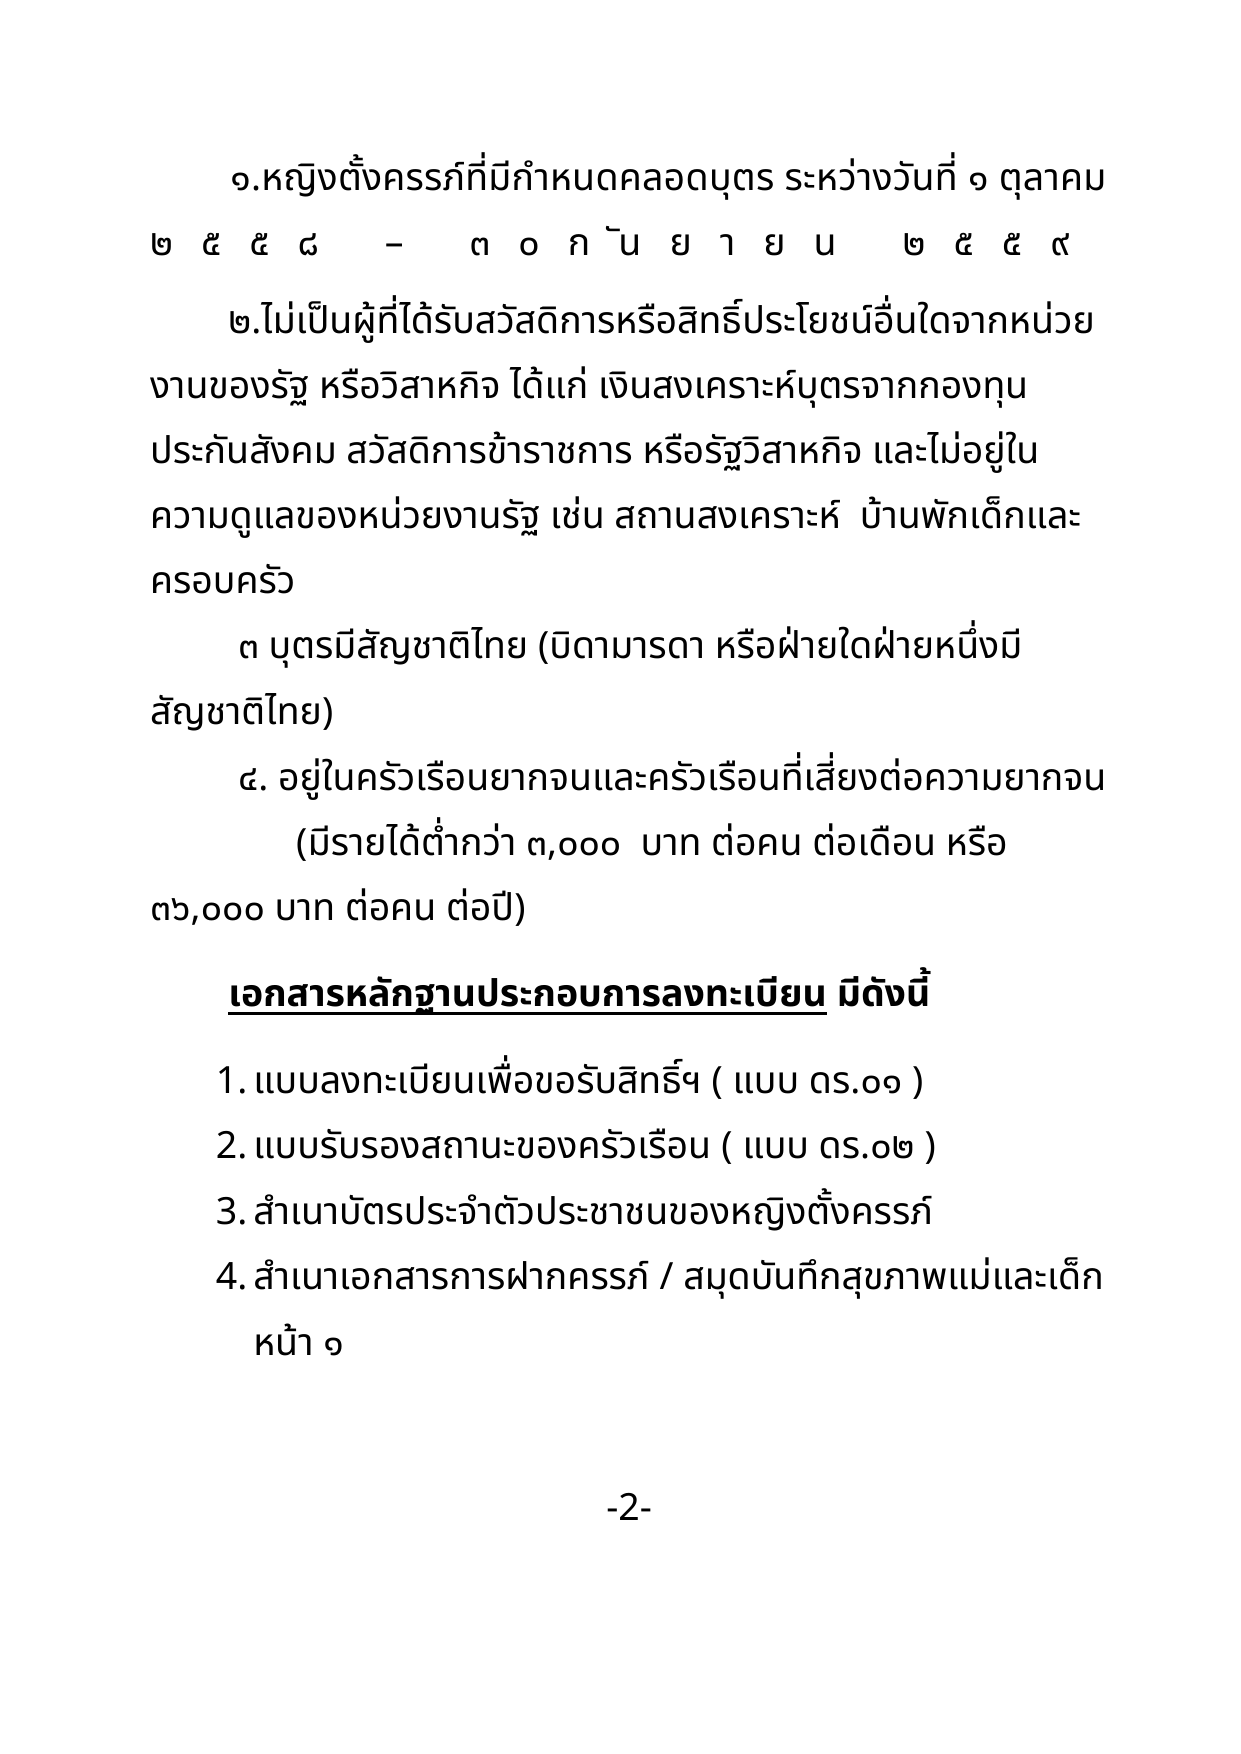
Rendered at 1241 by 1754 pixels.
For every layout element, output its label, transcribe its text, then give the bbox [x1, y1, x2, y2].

text ๑.หญิงตั้งครรภ์ที่มีกำหนดคลอดบุตร ระหว่างวันที่ ๑ ตุลาคม ๒๕๕๘ – ๓๐กันยายน ๒๕๕๙ [150, 150, 1107, 272]
text ๒.ไม่เป็นผู้ที่ได้รับสวัสดิการหรือสิทธิ์ประโยชน์อื่นใดจากหน่วยงานของรัฐ หรือวิสาหกิจ ได้แก่ เงินสงเคราะห์บุตรจากกองทุนประกันสังคม สวัสดิการข้าราชการ หรือรัฐวิสาหกิจ และไม่อยู่ในความดูแลของหน่วยงานรัฐ เช่น สถานสงเคราะห์ บ้านพักเด็กและครอบครัว [150, 293, 1107, 610]
text เอกสารหลักฐานประกอบการลงทะเบียน มีดังนี้ [150, 967, 1107, 1024]
list แบบรับรองสถานะของครัวเรือน ( แบบ ดร.๐๒ ) [216, 1119, 1107, 1176]
text ๔. อยู่ในครัวเรือนยากจนและครัวเรือนที่เสี่ยงต่อความยากจน [150, 750, 1107, 807]
list แบบลงทะเบียนเพื่อขอรับสิทธิ์ฯ ( แบบ ดร.๐๑ ) [216, 1053, 1107, 1110]
list สำเนาบัตรประจำตัวประชาชนของหญิงตั้งครรภ์ [216, 1184, 1107, 1241]
text ๓ บุตรมีสัญชาติไทย (บิดามารดา หรือฝ่ายใดฝ่ายหนึ่งมีสัญชาติไทย) [150, 619, 1107, 741]
list สำเนาเอกสารการฝากครรภ์ / สมุดบันทึกสุขภาพแม่และเด็กหน้า ๑ [216, 1250, 1107, 1372]
text (มีรายได้ต่ำกว่า ๓,๐๐๐ บาท ต่อคน ต่อเดือน หรือ ๓๖,๐๐๐ บาท ต่อคน ต่อปี) [150, 815, 1107, 938]
text -2- [150, 1481, 1107, 1532]
